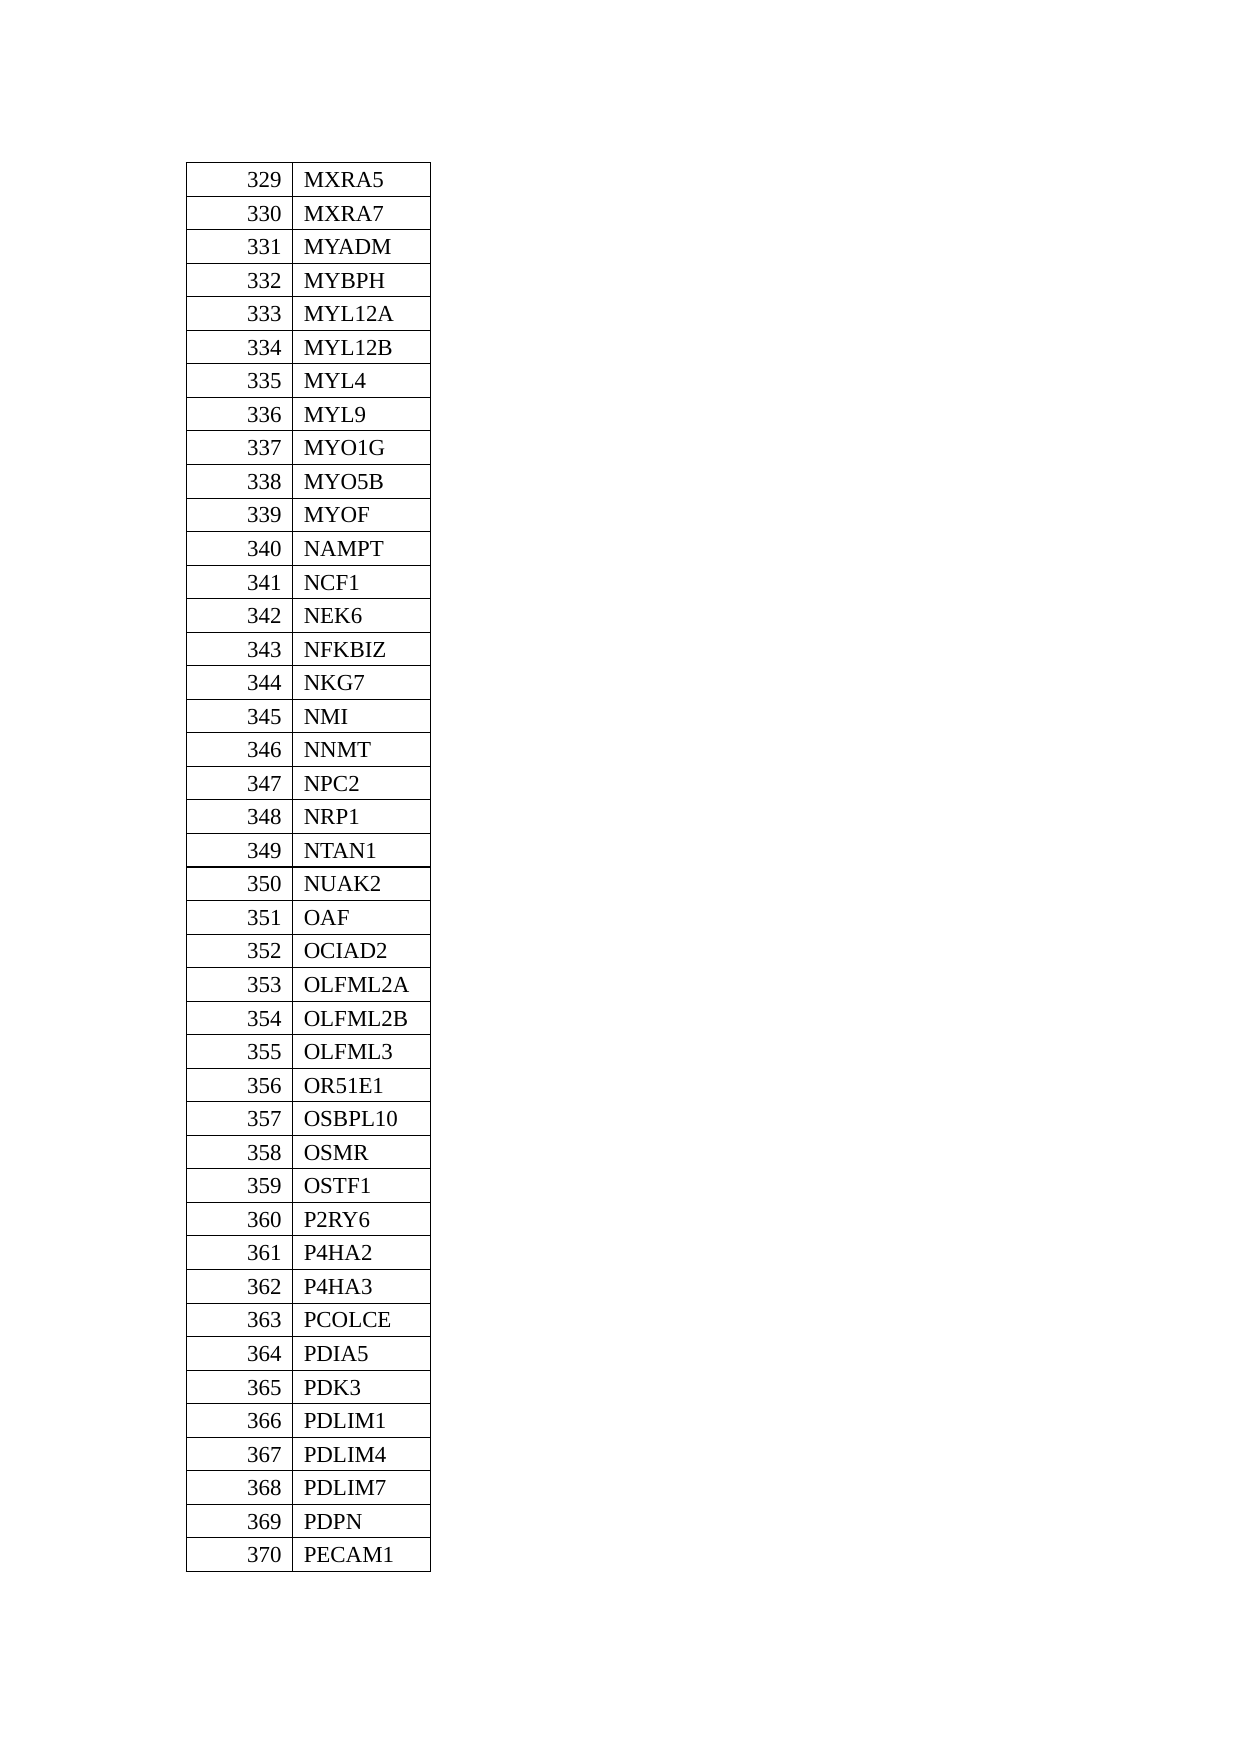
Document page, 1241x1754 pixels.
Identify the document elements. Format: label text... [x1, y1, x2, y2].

table_cell 361 [187, 1236, 292, 1269]
table_cell 348 [187, 800, 292, 833]
table_cell 341 [187, 566, 292, 598]
table_cell OR51E1 [293, 1069, 430, 1101]
table_cell 366 [187, 1404, 292, 1437]
table_cell P4HA3 [293, 1270, 430, 1302]
table_cell OLFML2B [293, 1002, 430, 1034]
table_cell 332 [187, 264, 292, 296]
table_cell 331 [187, 230, 292, 263]
table_cell PDLIM4 [293, 1438, 430, 1470]
table_cell NUAK2 [293, 868, 430, 900]
table_cell OCIAD2 [293, 935, 430, 967]
table_cell MYBPH [293, 264, 430, 296]
table_cell 364 [187, 1337, 292, 1369]
table_cell MYL12A [293, 297, 430, 330]
table_cell MXRA5 [293, 163, 430, 196]
table_cell PDLIM1 [293, 1404, 430, 1437]
table_cell 360 [187, 1203, 292, 1235]
table_cell NCF1 [293, 566, 430, 598]
table_cell NRP1 [293, 800, 430, 833]
table_cell 342 [187, 599, 292, 632]
table_cell 338 [187, 465, 292, 497]
table_cell 368 [187, 1471, 292, 1504]
table_cell OLFML2A [293, 968, 430, 1001]
table_cell 337 [187, 431, 292, 464]
table_cell PDIA5 [293, 1337, 430, 1369]
table_cell 346 [187, 733, 292, 766]
table_cell 357 [187, 1102, 292, 1135]
table_cell 370 [187, 1538, 292, 1571]
table_cell MYOF [293, 499, 430, 531]
table_cell 362 [187, 1270, 292, 1302]
table_cell 353 [187, 968, 292, 1001]
table_cell 345 [187, 700, 292, 732]
table_cell 334 [187, 331, 292, 363]
table_cell 343 [187, 633, 292, 665]
table_cell 363 [187, 1304, 292, 1336]
table_cell 330 [187, 197, 292, 229]
table_cell NFKBIZ [293, 633, 430, 665]
table_cell PDPN [293, 1505, 430, 1537]
table_cell 351 [187, 901, 292, 933]
table_cell 369 [187, 1505, 292, 1537]
table_cell 339 [187, 499, 292, 531]
table_cell OSBPL10 [293, 1102, 430, 1135]
table_cell NKG7 [293, 666, 430, 699]
table_cell NNMT [293, 733, 430, 766]
table_cell 358 [187, 1136, 292, 1168]
table_cell MYL9 [293, 398, 430, 430]
table_cell NEK6 [293, 599, 430, 632]
table_cell PCOLCE [293, 1304, 430, 1336]
table_cell 359 [187, 1169, 292, 1202]
table_cell 355 [187, 1035, 292, 1068]
table_cell MXRA7 [293, 197, 430, 229]
table_cell 352 [187, 935, 292, 967]
table_cell 356 [187, 1069, 292, 1101]
table_cell OAF [293, 901, 430, 933]
table_cell MYO5B [293, 465, 430, 497]
table_cell P2RY6 [293, 1203, 430, 1235]
table_cell OSTF1 [293, 1169, 430, 1202]
table_cell 365 [187, 1371, 292, 1403]
table_cell OLFML3 [293, 1035, 430, 1068]
table_cell P4HA2 [293, 1236, 430, 1269]
table_cell PDK3 [293, 1371, 430, 1403]
table_cell NPC2 [293, 767, 430, 799]
table_cell NAMPT [293, 532, 430, 564]
table_cell MYL4 [293, 364, 430, 397]
table_cell 336 [187, 398, 292, 430]
table_cell 349 [187, 834, 292, 866]
table_cell NMI [293, 700, 430, 732]
table_cell MYL12B [293, 331, 430, 363]
table_cell 354 [187, 1002, 292, 1034]
table_cell 367 [187, 1438, 292, 1470]
table_cell 347 [187, 767, 292, 799]
table_cell 329 [187, 163, 292, 196]
table_cell PECAM1 [293, 1538, 430, 1571]
table_cell MYADM [293, 230, 430, 263]
table_cell MYO1G [293, 431, 430, 464]
table_cell 335 [187, 364, 292, 397]
table_cell PDLIM7 [293, 1471, 430, 1504]
table_cell NTAN1 [293, 834, 430, 866]
table_cell 344 [187, 666, 292, 699]
table_cell OSMR [293, 1136, 430, 1168]
table_cell 333 [187, 297, 292, 330]
table_cell 350 [187, 868, 292, 900]
table_cell 340 [187, 532, 292, 564]
